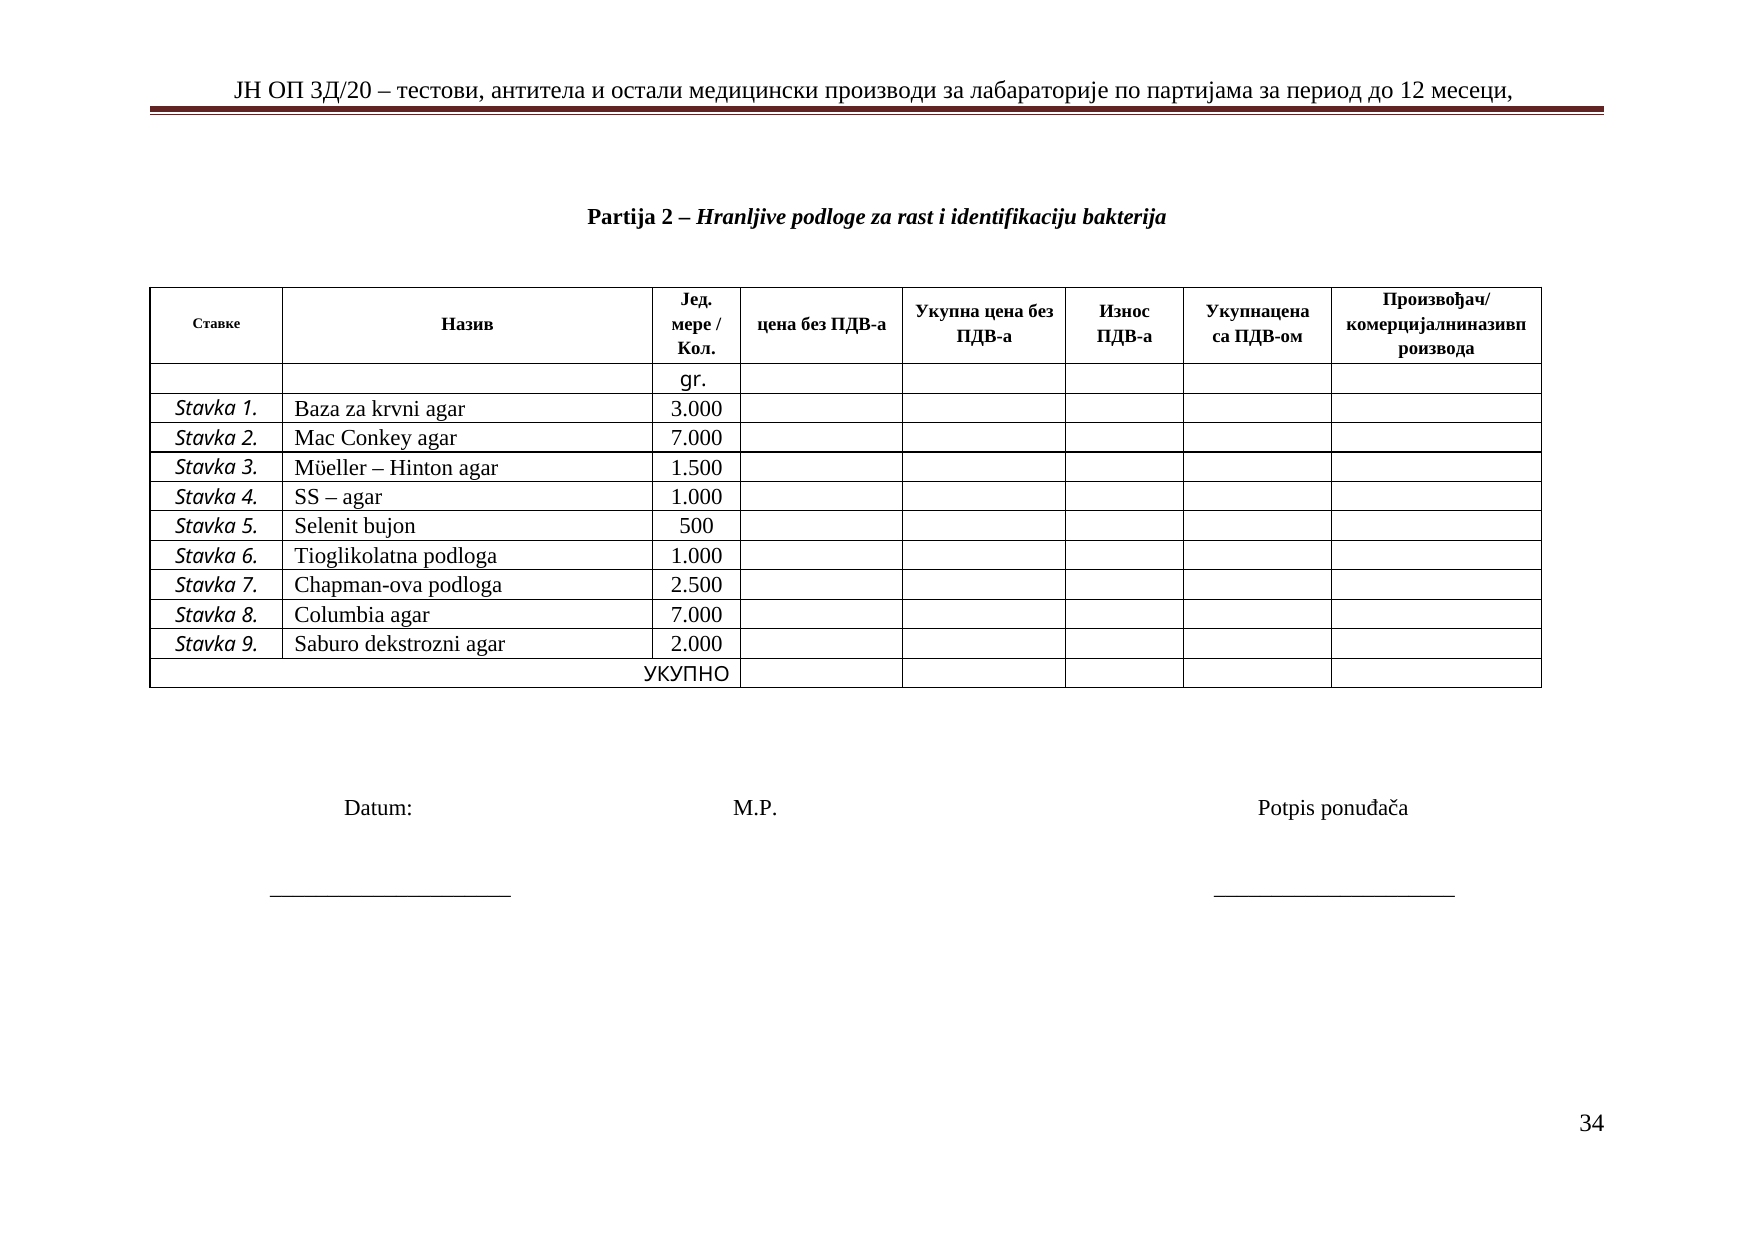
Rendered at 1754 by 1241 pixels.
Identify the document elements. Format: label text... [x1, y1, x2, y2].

table_cell [741, 511, 902, 540]
text _____________________ _____________________ [150, 873, 1604, 899]
table_cell Baza za krvni agar [283, 394, 652, 422]
table_cell [1184, 511, 1331, 540]
table_cell Stavka 4. [151, 482, 282, 510]
table_cell [1066, 570, 1183, 599]
table_cell 3.000 [653, 394, 740, 422]
table_cell [903, 511, 1065, 540]
table_cell Selenit bujon [283, 511, 652, 540]
table_cell [1184, 541, 1331, 569]
table_cell [741, 629, 902, 658]
table_cell [741, 600, 902, 628]
text Datum: M.P. Potpis ponuđača [150, 794, 1604, 820]
table_header Произвођач/ комерцијалниназивпроизвода [1332, 288, 1541, 363]
table_cell [1066, 482, 1183, 510]
table_header Укупна цена без ПДВ-а [903, 288, 1065, 363]
table_cell Tioglikolatna podloga [283, 541, 652, 569]
table_cell [741, 423, 902, 451]
table_cell [151, 364, 282, 392]
table_cell [1066, 364, 1183, 392]
table_cell Stavka 2. [151, 423, 282, 451]
table_cell Stavka 8. [151, 600, 282, 628]
table_cell [1066, 541, 1183, 569]
table_cell [741, 453, 902, 481]
table_cell [1066, 394, 1183, 422]
table_cell [1332, 453, 1541, 481]
table_cell Stavka 9. [151, 629, 282, 658]
table_header Јед. мере / Кол. [653, 288, 740, 363]
table_cell Chapman-ova podloga [283, 570, 652, 599]
table_cell 1.500 [653, 453, 740, 481]
table_cell [903, 541, 1065, 569]
table_cell УКУПНО [151, 659, 740, 687]
table_cell [1332, 659, 1541, 687]
table_cell [1066, 453, 1183, 481]
table_header Назив [283, 288, 652, 363]
table_cell [1066, 629, 1183, 658]
table_cell [1184, 482, 1331, 510]
table_cell [1332, 541, 1541, 569]
table_cell Columbia agar [283, 600, 652, 628]
table_cell [1184, 629, 1331, 658]
text Partija 2 – Hranljive podloge za rast i identifikaciju bakterija [150, 203, 1604, 229]
table_cell [1332, 629, 1541, 658]
table_cell [1184, 364, 1331, 392]
table_cell [903, 570, 1065, 599]
table_cell [1184, 394, 1331, 422]
table_cell [1332, 600, 1541, 628]
table_cell [1332, 364, 1541, 392]
table_cell [903, 629, 1065, 658]
table_cell [1184, 423, 1331, 451]
table_cell Saburo dekstrozni agar [283, 629, 652, 658]
table_cell Stavka 7. [151, 570, 282, 599]
table_cell [741, 541, 902, 569]
table_cell 7.000 [653, 600, 740, 628]
table_cell [903, 659, 1065, 687]
table_cell [741, 570, 902, 599]
table_cell gr. [653, 364, 740, 392]
table_cell [1066, 600, 1183, 628]
table_cell [1332, 394, 1541, 422]
table_cell [741, 394, 902, 422]
table_cell Stavka 1. [151, 394, 282, 422]
table_cell [1184, 600, 1331, 628]
table_header Укупнацена са ПДВ-ом [1184, 288, 1331, 363]
table_cell [1066, 423, 1183, 451]
table_cell [903, 394, 1065, 422]
table_cell [903, 482, 1065, 510]
table_cell Stavka 3. [151, 453, 282, 481]
table_cell 1.000 [653, 482, 740, 510]
table_cell Stavka 6. [151, 541, 282, 569]
table_header Износ ПДВ-а [1066, 288, 1183, 363]
table_cell 500 [653, 511, 740, 540]
table_cell [1066, 659, 1183, 687]
table_cell 1.000 [653, 541, 740, 569]
table_cell [1184, 659, 1331, 687]
table_cell Stavka 5. [151, 511, 282, 540]
table_cell [1332, 423, 1541, 451]
table_header цена без ПДВ-а [741, 288, 902, 363]
table_cell Mac Conkey agar [283, 423, 652, 451]
table_cell [1332, 570, 1541, 599]
table_cell [903, 364, 1065, 392]
table_cell [741, 364, 902, 392]
table_cell [1184, 453, 1331, 481]
table_cell [741, 659, 902, 687]
table_cell [1332, 511, 1541, 540]
table_cell [1066, 511, 1183, 540]
table_cell [1332, 482, 1541, 510]
table_cell [903, 600, 1065, 628]
table_cell 2.000 [653, 629, 740, 658]
table_cell [283, 364, 652, 392]
table_cell [903, 423, 1065, 451]
table_cell 7.000 [653, 423, 740, 451]
table_cell SS – agar [283, 482, 652, 510]
table_cell [903, 453, 1065, 481]
table_cell Mϋeller – Hinton agar [283, 453, 652, 481]
table_header Ставке [151, 288, 282, 363]
table_cell [741, 482, 902, 510]
table_cell [1184, 570, 1331, 599]
table_cell 2.500 [653, 570, 740, 599]
